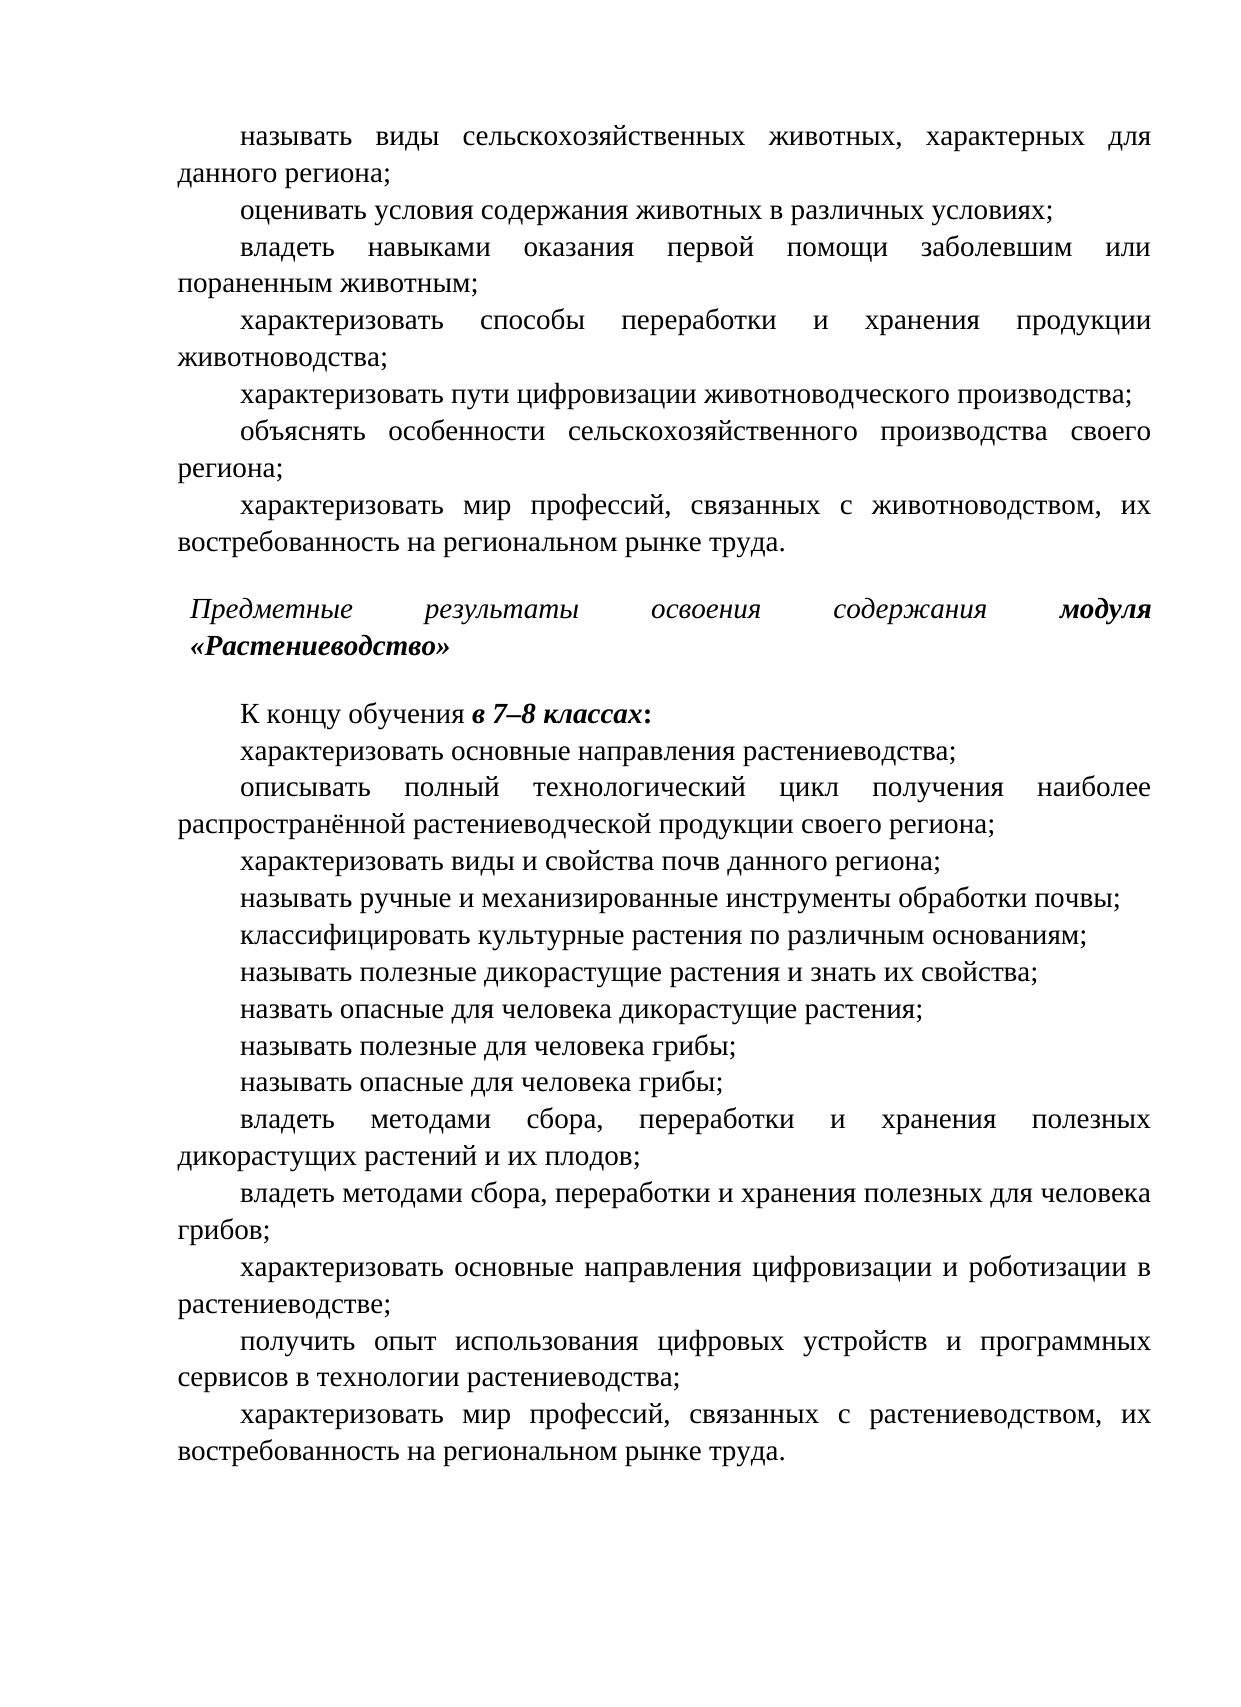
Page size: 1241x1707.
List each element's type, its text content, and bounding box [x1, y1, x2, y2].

text описывать полный технологический цикл получения наиболее распространённой растениеводческой продукции своего региона; [177, 769, 1152, 840]
text владеть методами сбора, переработки и хранения полезных для человека грибов; [177, 1175, 1152, 1246]
text называть ручные и механизированные инструменты обработки почвы; [177, 880, 1152, 914]
text назвать опасные для человека дикорастущие растения; [177, 991, 1152, 1024]
text Предметные результаты освоения содержания модуля «Растениеводство» [190, 591, 1152, 662]
text характеризовать мир профессий, связанных с растениеводством, их востребованность на региональном рынке труда. [177, 1396, 1152, 1467]
text получить опыт использования цифровых устройств и программных сервисов в технологии растениеводства; [177, 1323, 1152, 1393]
text характеризовать виды и свойства почв данного региона; [177, 843, 1152, 877]
text характеризовать основные направления цифровизации и роботизации в растениеводстве; [177, 1249, 1152, 1319]
text объяснять особенности сельскохозяйственного производства своего региона; [177, 413, 1152, 483]
text называть полезные для человека грибы; [177, 1028, 1152, 1061]
text характеризовать мир профессий, связанных с животноводством, их востребованность на региональном рынке труда. [177, 487, 1152, 557]
text классифицировать культурные растения по различным основаниям; [177, 917, 1152, 951]
text характеризовать пути цифровизации животноводческого производства; [177, 376, 1152, 410]
text называть полезные дикорастущие растения и знать их свойства; [177, 954, 1152, 987]
text характеризовать основные направления растениеводства; [177, 733, 1152, 766]
text характеризовать способы переработки и хранения продукции животноводства; [177, 302, 1152, 373]
text называть виды сельскохозяйственных животных, характерных для данного региона; [177, 118, 1152, 188]
text оценивать условия содержания животных в различных условиях; [177, 192, 1152, 225]
text владеть методами сбора, переработки и хранения полезных дикорастущих растений и их плодов; [177, 1101, 1152, 1172]
text владеть навыками оказания первой помощи заболевшим или пораненным животным; [177, 229, 1152, 299]
text называть опасные для человека грибы; [177, 1064, 1152, 1098]
text К концу обучения в 7–8 классах: [177, 696, 1152, 729]
